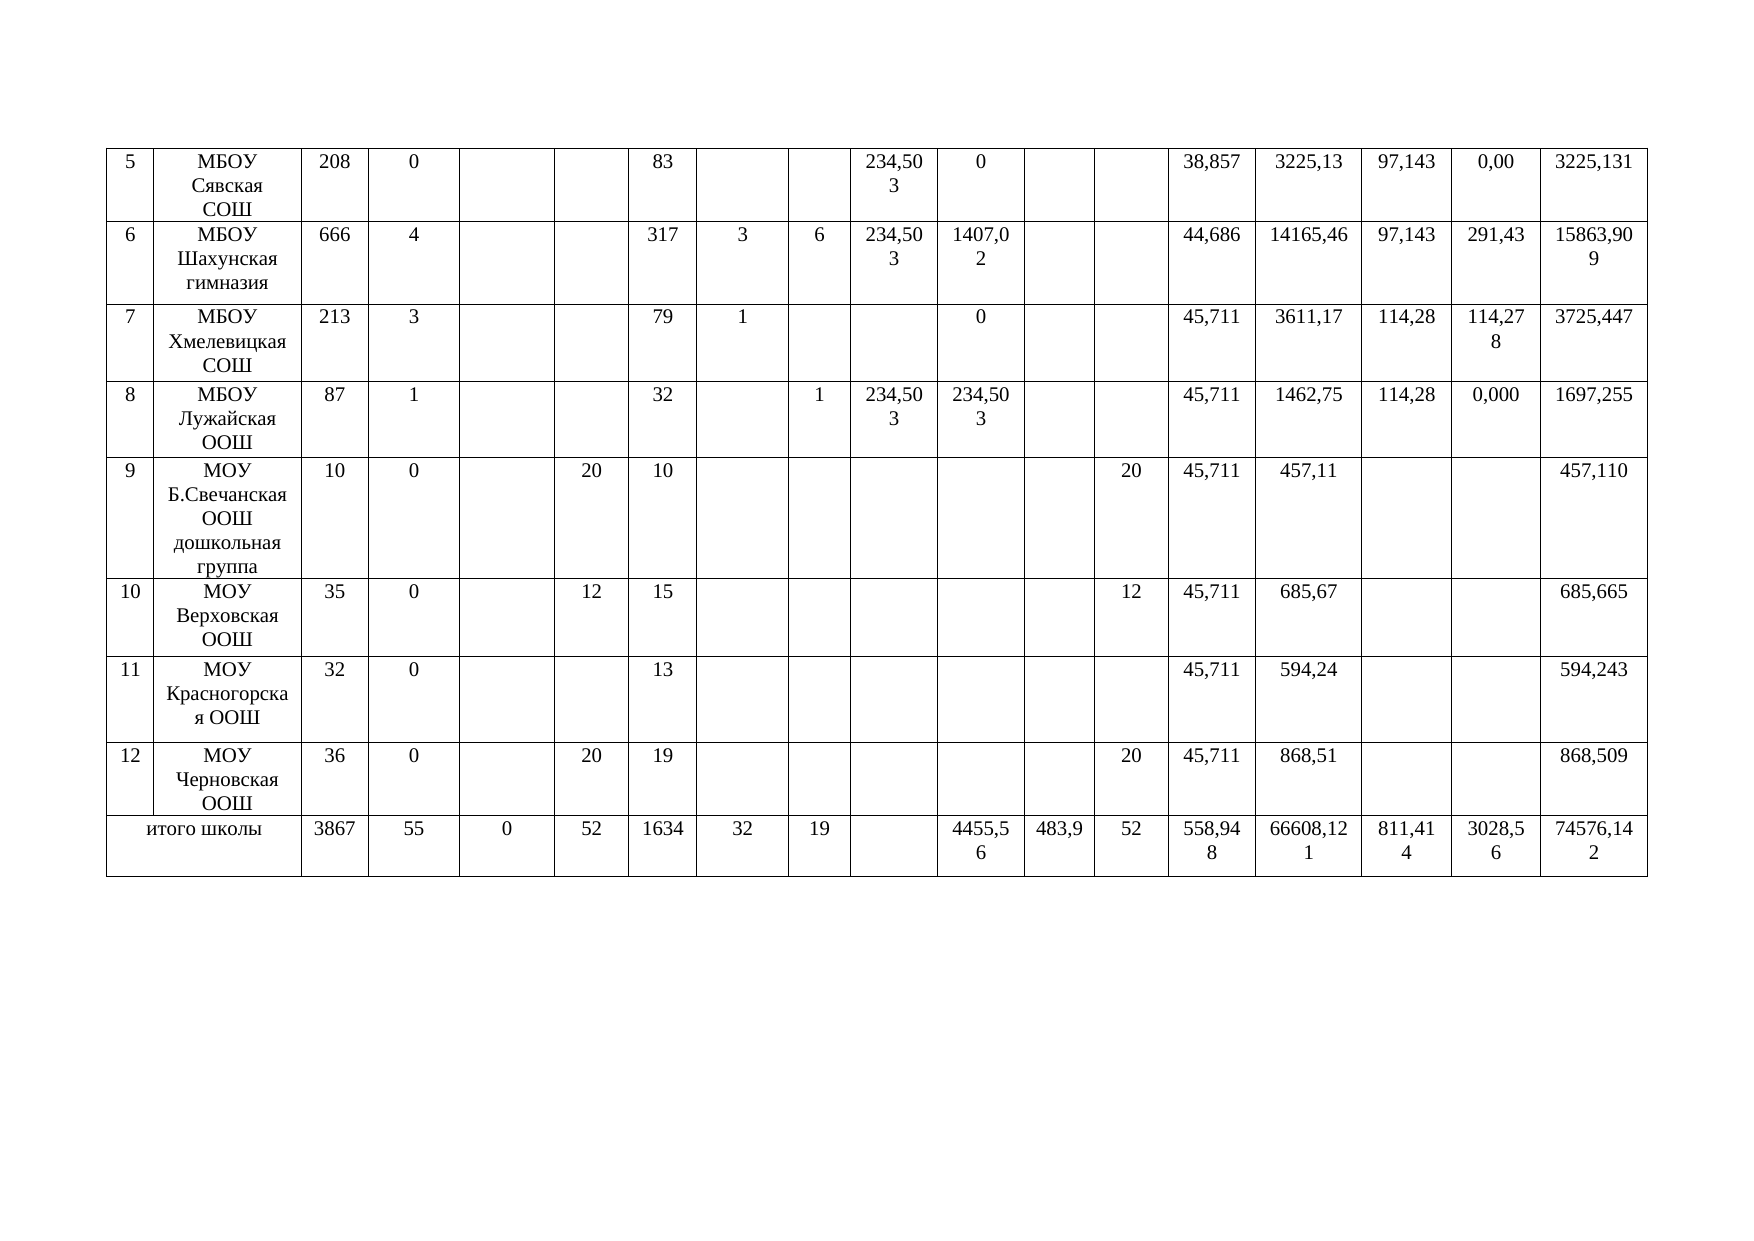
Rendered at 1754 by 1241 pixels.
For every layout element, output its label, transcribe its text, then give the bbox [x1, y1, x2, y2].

table_cell МОУ Верховская ООШ [154, 579, 301, 656]
table_cell [1452, 657, 1540, 742]
table_cell 55 [369, 816, 459, 876]
table_cell [555, 382, 628, 457]
table_cell 38,857 [1169, 149, 1255, 221]
table_cell 44,686 [1169, 222, 1255, 303]
table_cell [938, 458, 1024, 578]
table_cell 45,711 [1169, 305, 1255, 381]
table_cell [1362, 579, 1451, 656]
table_cell [789, 657, 850, 742]
table_cell 1 [697, 305, 788, 381]
table_cell [1025, 149, 1094, 221]
table_cell 87 [302, 382, 368, 457]
table_cell 3867 [302, 816, 368, 876]
table_cell 1462,75 [1256, 382, 1361, 457]
table_cell МОУ Б.Свечанская ООШ дошкольная группа [154, 458, 301, 578]
table_cell [460, 222, 554, 303]
table_cell [1362, 743, 1451, 815]
table_cell [851, 816, 937, 876]
table_cell 3028,56 [1452, 816, 1540, 876]
table_cell 6 [107, 222, 153, 303]
table_cell 45,711 [1169, 458, 1255, 578]
table_cell 114,278 [1452, 305, 1540, 381]
table_cell 685,665 [1541, 579, 1647, 656]
table_cell 0 [460, 816, 554, 876]
table_cell 5 [107, 149, 153, 221]
table_cell 45,711 [1169, 743, 1255, 815]
table_cell [1025, 657, 1094, 742]
table_cell [460, 657, 554, 742]
table_cell [1095, 382, 1168, 457]
table_cell 0 [369, 579, 459, 656]
table_cell 208 [302, 149, 368, 221]
table_cell 457,110 [1541, 458, 1647, 578]
table_cell [851, 743, 937, 815]
table_cell [1025, 743, 1094, 815]
table_cell 114,28 [1362, 305, 1451, 381]
table_cell [697, 382, 788, 457]
table_cell 3 [697, 222, 788, 303]
table_cell 457,11 [1256, 458, 1361, 578]
table_cell 10 [302, 458, 368, 578]
table_cell [1095, 149, 1168, 221]
table_cell [1095, 222, 1168, 303]
table_cell 20 [1095, 743, 1168, 815]
table_cell 0 [938, 149, 1024, 221]
table_cell 13 [629, 657, 696, 742]
table_cell [555, 305, 628, 381]
table_cell 0,000 [1452, 382, 1540, 457]
table_cell 45,711 [1169, 382, 1255, 457]
table_cell МБОУ Шахунская гимназия [154, 222, 301, 303]
table_cell 0,00 [1452, 149, 1540, 221]
table_cell [789, 458, 850, 578]
table_cell МБОУ Сявская СОШ [154, 149, 301, 221]
table_cell 10 [629, 458, 696, 578]
table_cell МОУ Красногорская ООШ [154, 657, 301, 742]
table_cell 317 [629, 222, 696, 303]
table_cell 8 [107, 382, 153, 457]
table_cell [938, 579, 1024, 656]
table_cell 234,503 [851, 382, 937, 457]
table_cell [555, 657, 628, 742]
table_cell [1025, 382, 1094, 457]
table_cell 0 [369, 149, 459, 221]
table_cell 52 [555, 816, 628, 876]
table_cell 483,9 [1025, 816, 1094, 876]
table_cell 10 [107, 579, 153, 656]
table_cell 0 [369, 657, 459, 742]
table_cell 19 [629, 743, 696, 815]
table_cell 20 [1095, 458, 1168, 578]
table_cell 868,51 [1256, 743, 1361, 815]
table_cell 15 [629, 579, 696, 656]
table_cell 0 [369, 458, 459, 578]
table_cell [460, 149, 554, 221]
table_cell 79 [629, 305, 696, 381]
table_cell итого школы [107, 816, 301, 876]
table_cell 1407,02 [938, 222, 1024, 303]
table_cell [789, 149, 850, 221]
table_cell МБОУ Хмелевицкая СОШ [154, 305, 301, 381]
table_cell 1 [789, 382, 850, 457]
table_cell 14165,46 [1256, 222, 1361, 303]
table_cell [1452, 458, 1540, 578]
table_cell 74576,142 [1541, 816, 1647, 876]
table_cell [938, 743, 1024, 815]
table_cell 114,28 [1362, 382, 1451, 457]
table_cell 3225,131 [1541, 149, 1647, 221]
table_cell [460, 458, 554, 578]
table_cell 32 [629, 382, 696, 457]
table_cell 3 [369, 305, 459, 381]
table_cell МОУ Черновская ООШ [154, 743, 301, 815]
table_cell 36 [302, 743, 368, 815]
table_cell 12 [1095, 579, 1168, 656]
table_cell 0 [369, 743, 459, 815]
table_cell 1697,255 [1541, 382, 1647, 457]
table_cell [1452, 579, 1540, 656]
table_cell [851, 305, 937, 381]
table_cell 7 [107, 305, 153, 381]
table_cell [1095, 657, 1168, 742]
table_cell [460, 743, 554, 815]
table_cell 3225,13 [1256, 149, 1361, 221]
table_cell 234,503 [938, 382, 1024, 457]
table_cell 291,43 [1452, 222, 1540, 303]
table_cell 52 [1095, 816, 1168, 876]
table_cell 234,503 [851, 222, 937, 303]
table_cell 558,948 [1169, 816, 1255, 876]
table_cell [1362, 458, 1451, 578]
table_cell [851, 458, 937, 578]
table_cell [697, 743, 788, 815]
table_cell [1095, 305, 1168, 381]
table_cell 83 [629, 149, 696, 221]
table_cell 66608,121 [1256, 816, 1361, 876]
table_cell 4 [369, 222, 459, 303]
table_cell 45,711 [1169, 579, 1255, 656]
table_cell [1025, 579, 1094, 656]
table_cell [789, 579, 850, 656]
table_cell [938, 657, 1024, 742]
table_cell 594,243 [1541, 657, 1647, 742]
table_cell 0 [938, 305, 1024, 381]
table_cell [460, 382, 554, 457]
table_cell 1634 [629, 816, 696, 876]
table_cell 97,143 [1362, 149, 1451, 221]
table_cell 15863,909 [1541, 222, 1647, 303]
table_cell 19 [789, 816, 850, 876]
table_cell 32 [302, 657, 368, 742]
table_cell [789, 743, 850, 815]
table_cell 20 [555, 458, 628, 578]
table_cell 12 [555, 579, 628, 656]
table_cell 213 [302, 305, 368, 381]
table_cell 234,503 [851, 149, 937, 221]
table_cell 6 [789, 222, 850, 303]
table_cell 12 [107, 743, 153, 815]
table_cell 11 [107, 657, 153, 742]
table_cell [697, 149, 788, 221]
table_cell 35 [302, 579, 368, 656]
table_cell 3725,447 [1541, 305, 1647, 381]
table_cell 4455,56 [938, 816, 1024, 876]
table_cell [1452, 743, 1540, 815]
table_cell 45,711 [1169, 657, 1255, 742]
table_cell [1025, 222, 1094, 303]
table_cell [697, 458, 788, 578]
table_cell 868,509 [1541, 743, 1647, 815]
table_cell 685,67 [1256, 579, 1361, 656]
table_cell [1025, 305, 1094, 381]
table_cell 20 [555, 743, 628, 815]
table_cell [697, 657, 788, 742]
table_cell [460, 579, 554, 656]
table_cell МБОУ Лужайская ООШ [154, 382, 301, 457]
table_cell 811,414 [1362, 816, 1451, 876]
table_cell [460, 305, 554, 381]
table_cell [1025, 458, 1094, 578]
table_cell [555, 222, 628, 303]
table_cell 9 [107, 458, 153, 578]
table_cell 32 [697, 816, 788, 876]
table_cell 3611,17 [1256, 305, 1361, 381]
table_cell [851, 579, 937, 656]
table_cell 666 [302, 222, 368, 303]
table_cell [1362, 657, 1451, 742]
table_cell [789, 305, 850, 381]
table_cell 1 [369, 382, 459, 457]
table_cell [851, 657, 937, 742]
table_cell 97,143 [1362, 222, 1451, 303]
table_cell [697, 579, 788, 656]
table_cell [555, 149, 628, 221]
table_cell 594,24 [1256, 657, 1361, 742]
